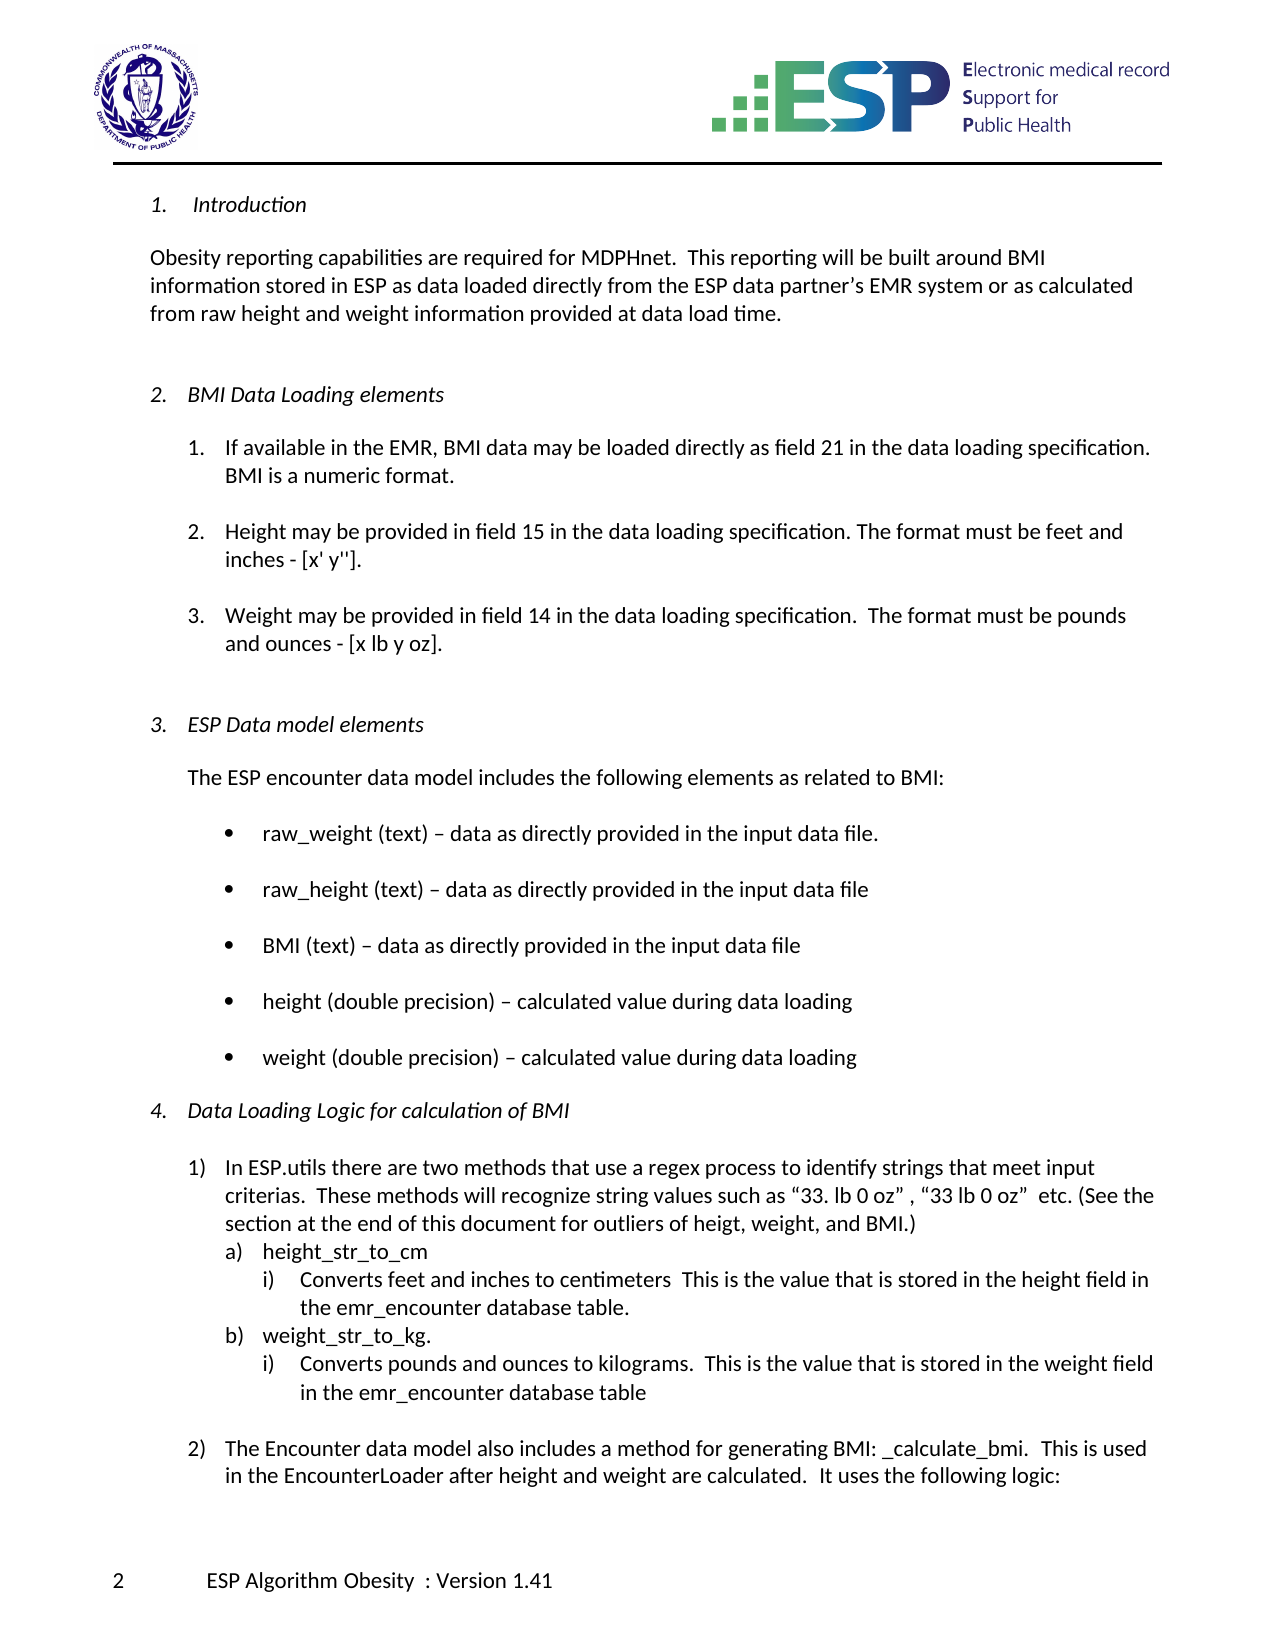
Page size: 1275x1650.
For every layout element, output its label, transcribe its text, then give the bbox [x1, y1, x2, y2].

list Height may be provided in field 15 in the data loading specification. The format must be feet and inches - [x' y'']. [187, 517, 1162, 573]
list height (double precision) – calculated value during data loading [225, 987, 1162, 1015]
list raw_weight (text) – data as directly provided in the input data file. [225, 819, 1162, 847]
subtitle ESP Data model elements [150, 710, 1162, 738]
list In ESP.utils there are two methods that use a regex process to identify strings that meet input criterias. These methods will recognize string values such as “33. lb 0 oz” , “33 lb 0 oz” etc. (See the section at the end of this document for outliers of heigt, weight, and BMI.) [187, 1153, 1162, 1237]
subtitle Data Loading Logic for calculation of BMI [150, 1096, 1162, 1124]
list Converts feet and inches to centimeters This is the value that is stored in the height field in the emr_encounter database table. [262, 1266, 1162, 1322]
list weight (double precision) – calculated value during data loading [225, 1043, 1162, 1071]
list Weight may be provided in field 14 in the data loading specification. The format must be pounds and ounces - [x lb y oz]. [187, 601, 1162, 657]
text Obesity reporting capabilities are required for MDPHnet. This reporting will be built around BMI information stored in ESP as data loaded directly from the ESP data partner’s EMR system or as calculated from raw height and weight information provided at data load time. [150, 243, 1162, 327]
list The ESP encounter data model includes the following elements as related to BMI: [187, 763, 1162, 791]
subtitle BMI Data Loading elements [150, 380, 1162, 408]
list If available in the EMR, BMI data may be loaded directly as field 21 in the data loading specification. BMI is a numeric format. [187, 433, 1162, 489]
list BMI (text) – data as directly provided in the input data file [225, 931, 1162, 959]
picture [94, 44, 198, 150]
picture [712, 61, 1169, 132]
list Converts pounds and ounces to kilograms. This is the value that is stored in the weight field in the emr_encounter database table [262, 1349, 1162, 1434]
list height_str_to_cm [225, 1237, 1162, 1266]
list The Encounter data model also includes a method for generating BMI: _calculate_bmi. This is used in the EncounterLoader after height and weight are calculated. It uses the following logic: [187, 1434, 1162, 1490]
list raw_height (text) – data as directly provided in the input data file [225, 875, 1162, 903]
subtitle Introduction [150, 190, 1162, 218]
list weight_str_to_kg. [225, 1322, 1162, 1349]
